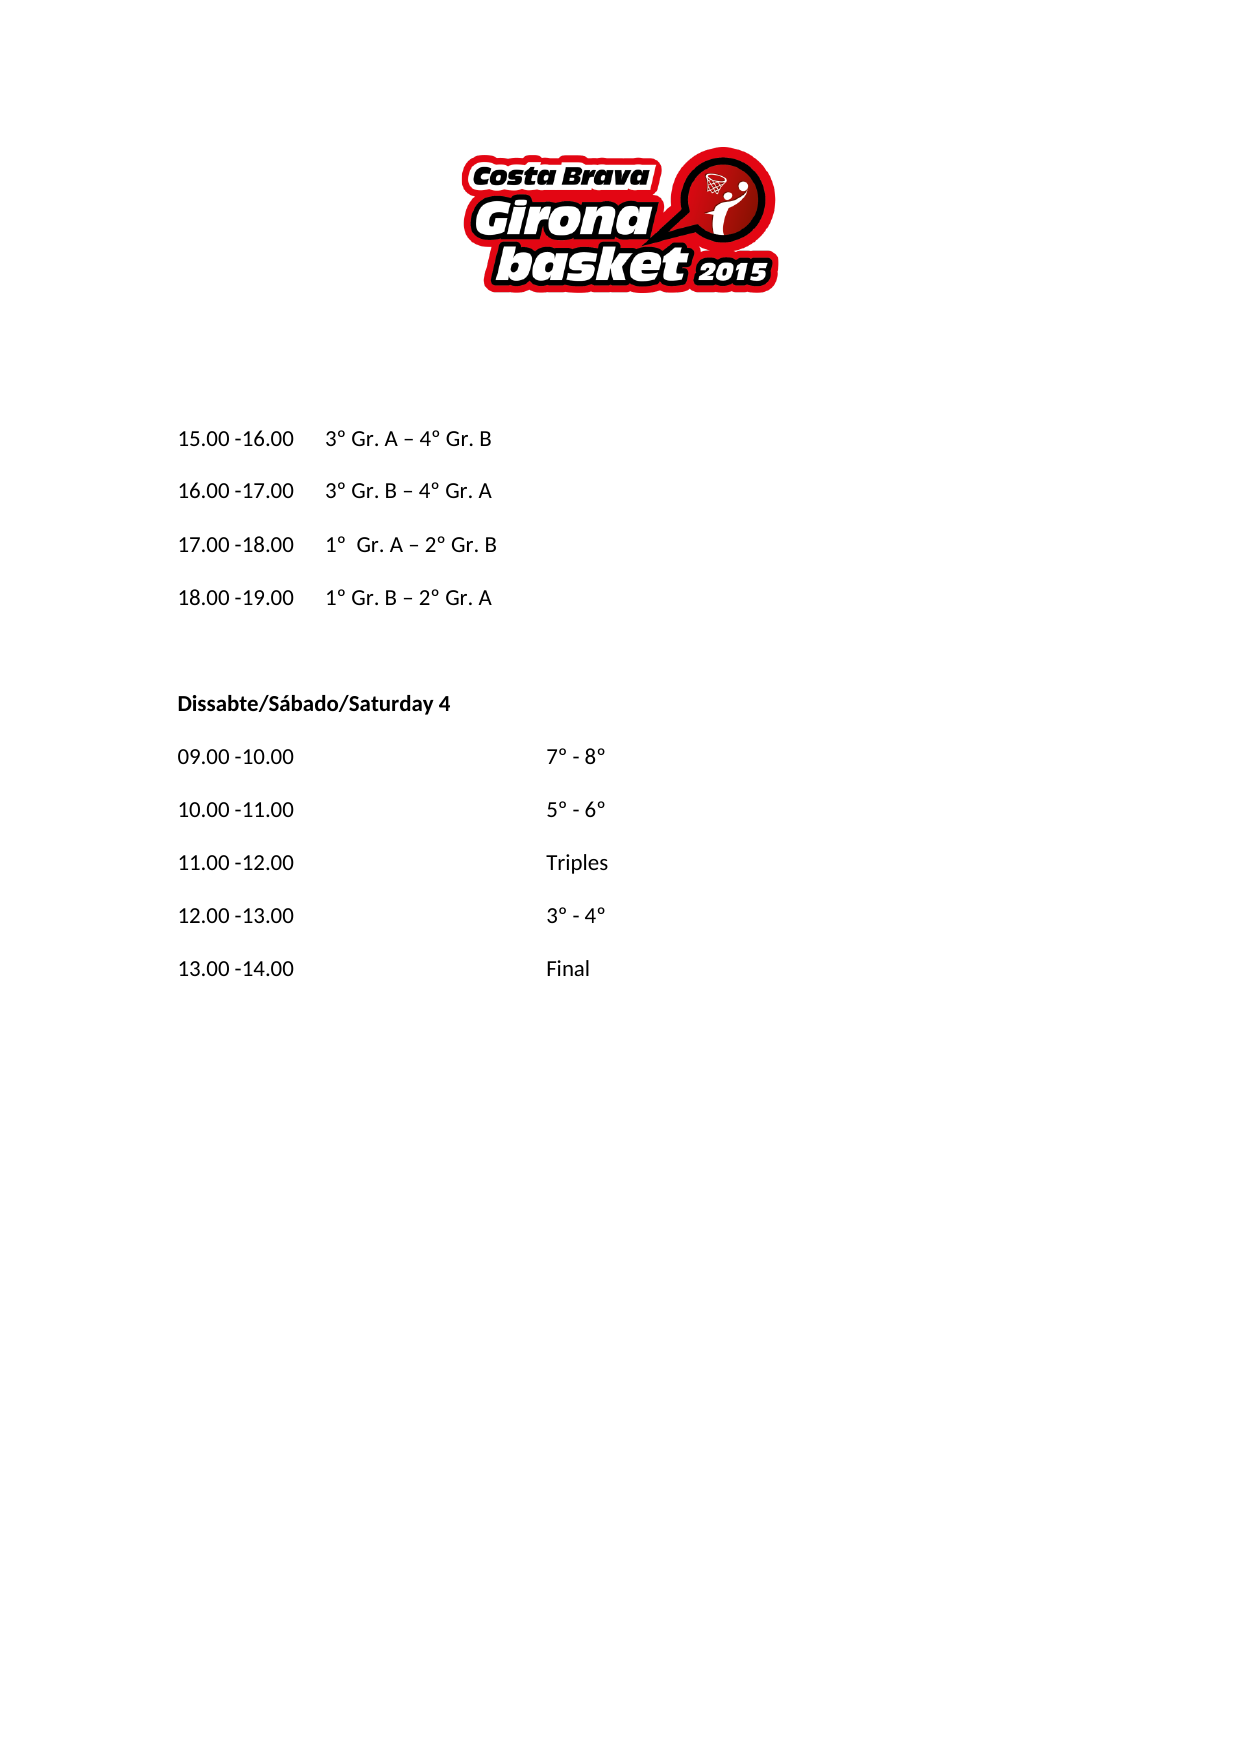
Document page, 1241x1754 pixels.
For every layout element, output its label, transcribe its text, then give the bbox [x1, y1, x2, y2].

text 18.00 -19.00 1º Gr. B – 2º Gr. A [177, 583, 1063, 611]
picture [461, 147, 779, 293]
text 13.00 -14.00 Final [177, 954, 1063, 982]
text 11.00 -12.00 Triples [177, 848, 1063, 876]
text 09.00 -10.00 7º - 8º [177, 742, 1063, 770]
text 17.00 -18.00 1º Gr. A – 2º Gr. B [177, 530, 1063, 558]
text Dissabte/Sábado/Saturday 4 [177, 689, 1063, 717]
text 10.00 -11.00 5º - 6º [177, 795, 1063, 823]
text 12.00 -13.00 3º - 4º [177, 901, 1063, 929]
text 15.00 -16.00 3º Gr. A – 4º Gr. B [177, 424, 1063, 452]
text 16.00 -17.00 3º Gr. B – 4º Gr. A [177, 477, 1063, 505]
